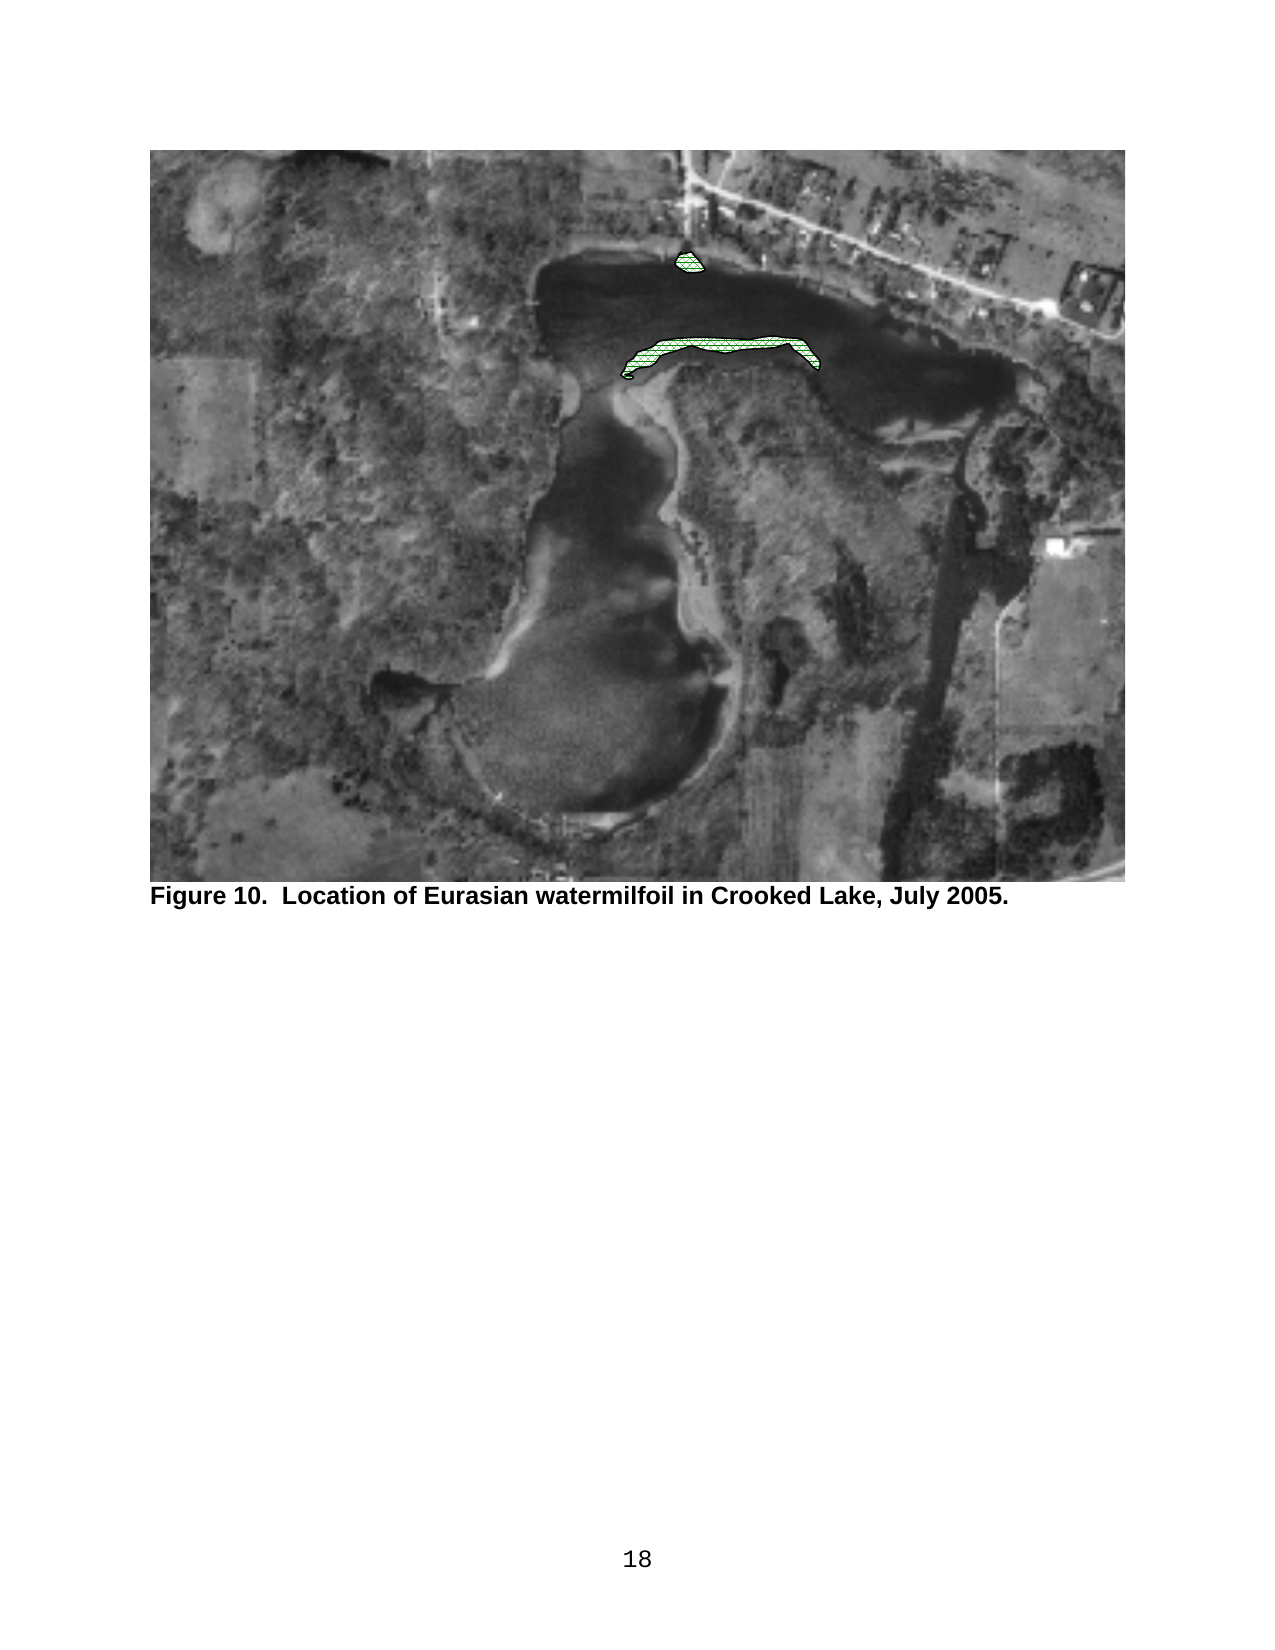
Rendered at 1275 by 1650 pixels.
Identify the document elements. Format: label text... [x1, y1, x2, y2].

text Figure 10. Location of Eurasian watermilfoil in , July 2005. [150, 882, 1125, 910]
picture [150, 150, 1125, 882]
